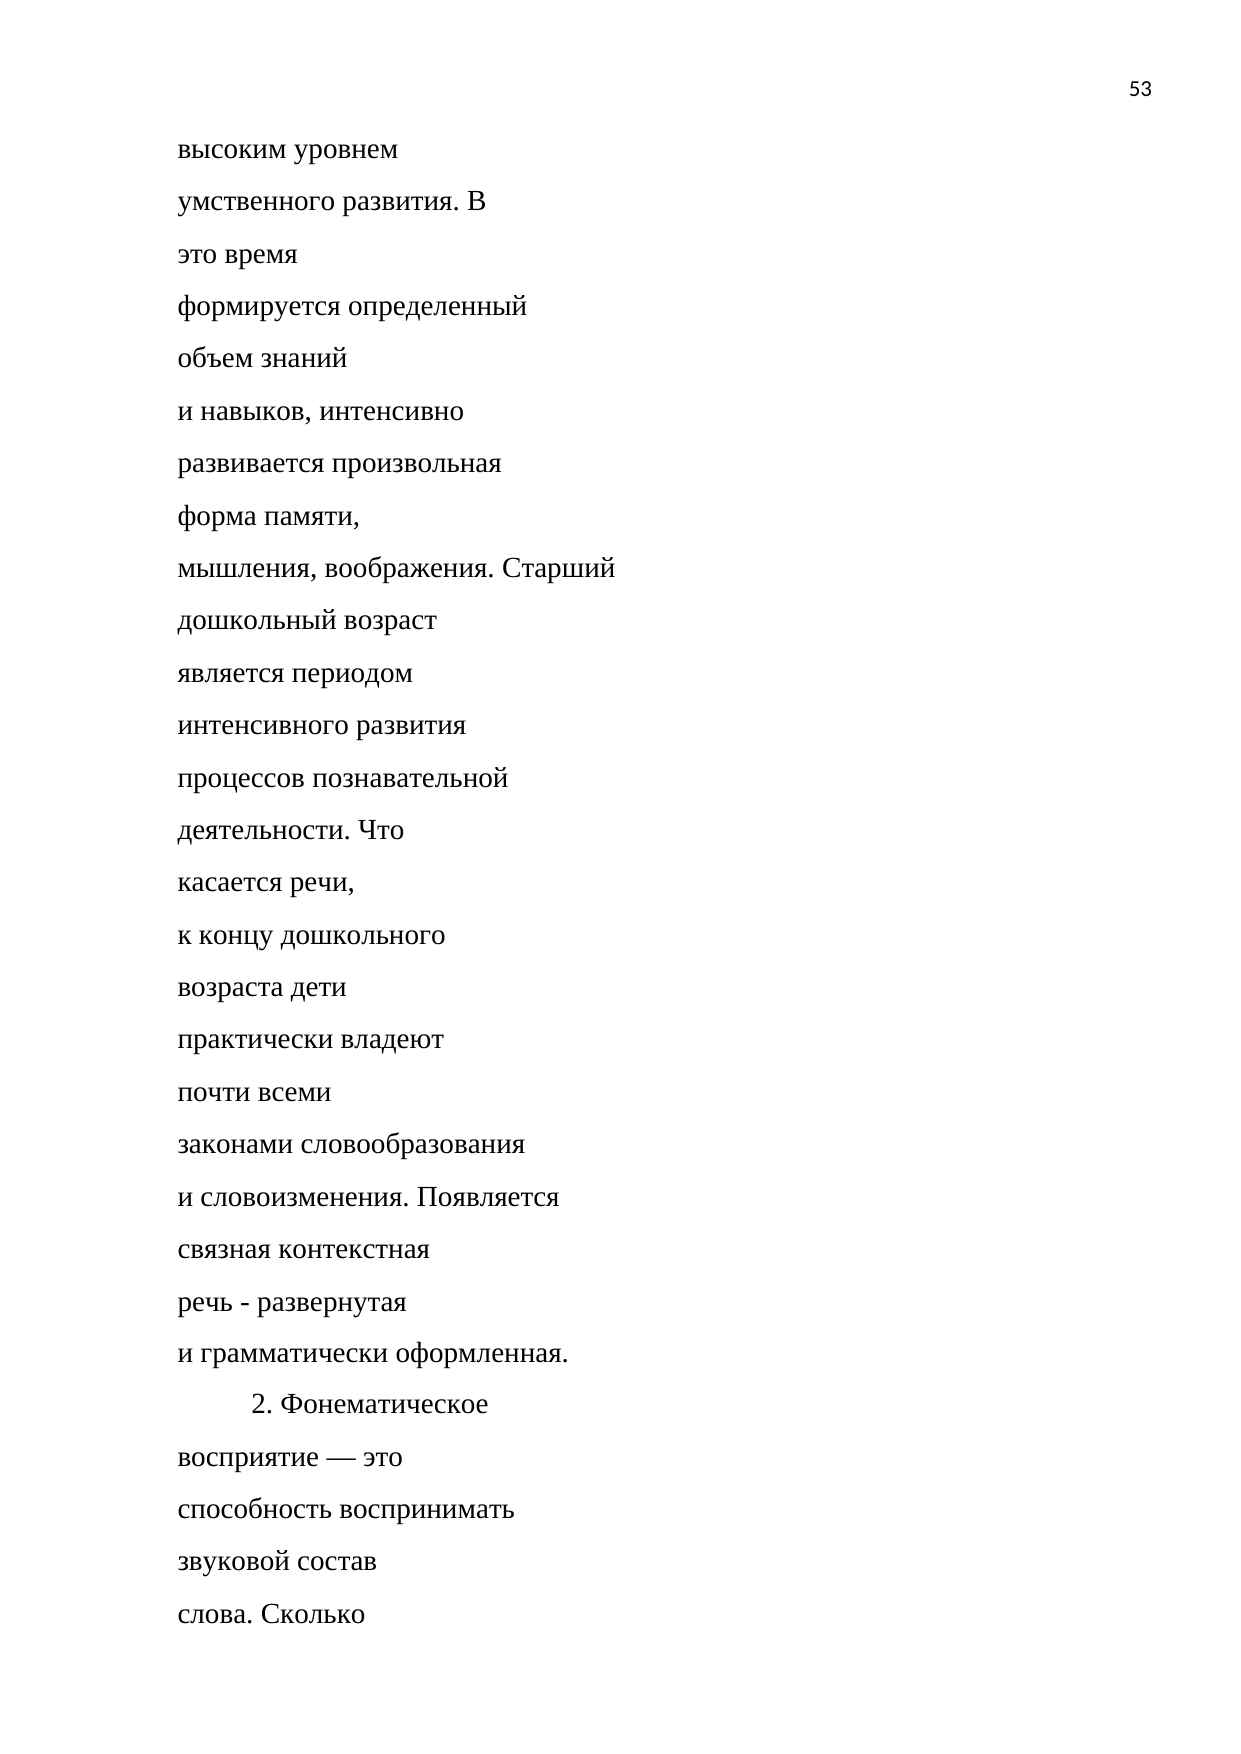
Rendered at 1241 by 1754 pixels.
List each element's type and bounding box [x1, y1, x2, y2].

text [177, 1385, 1152, 1631]
text [177, 130, 1152, 1368]
